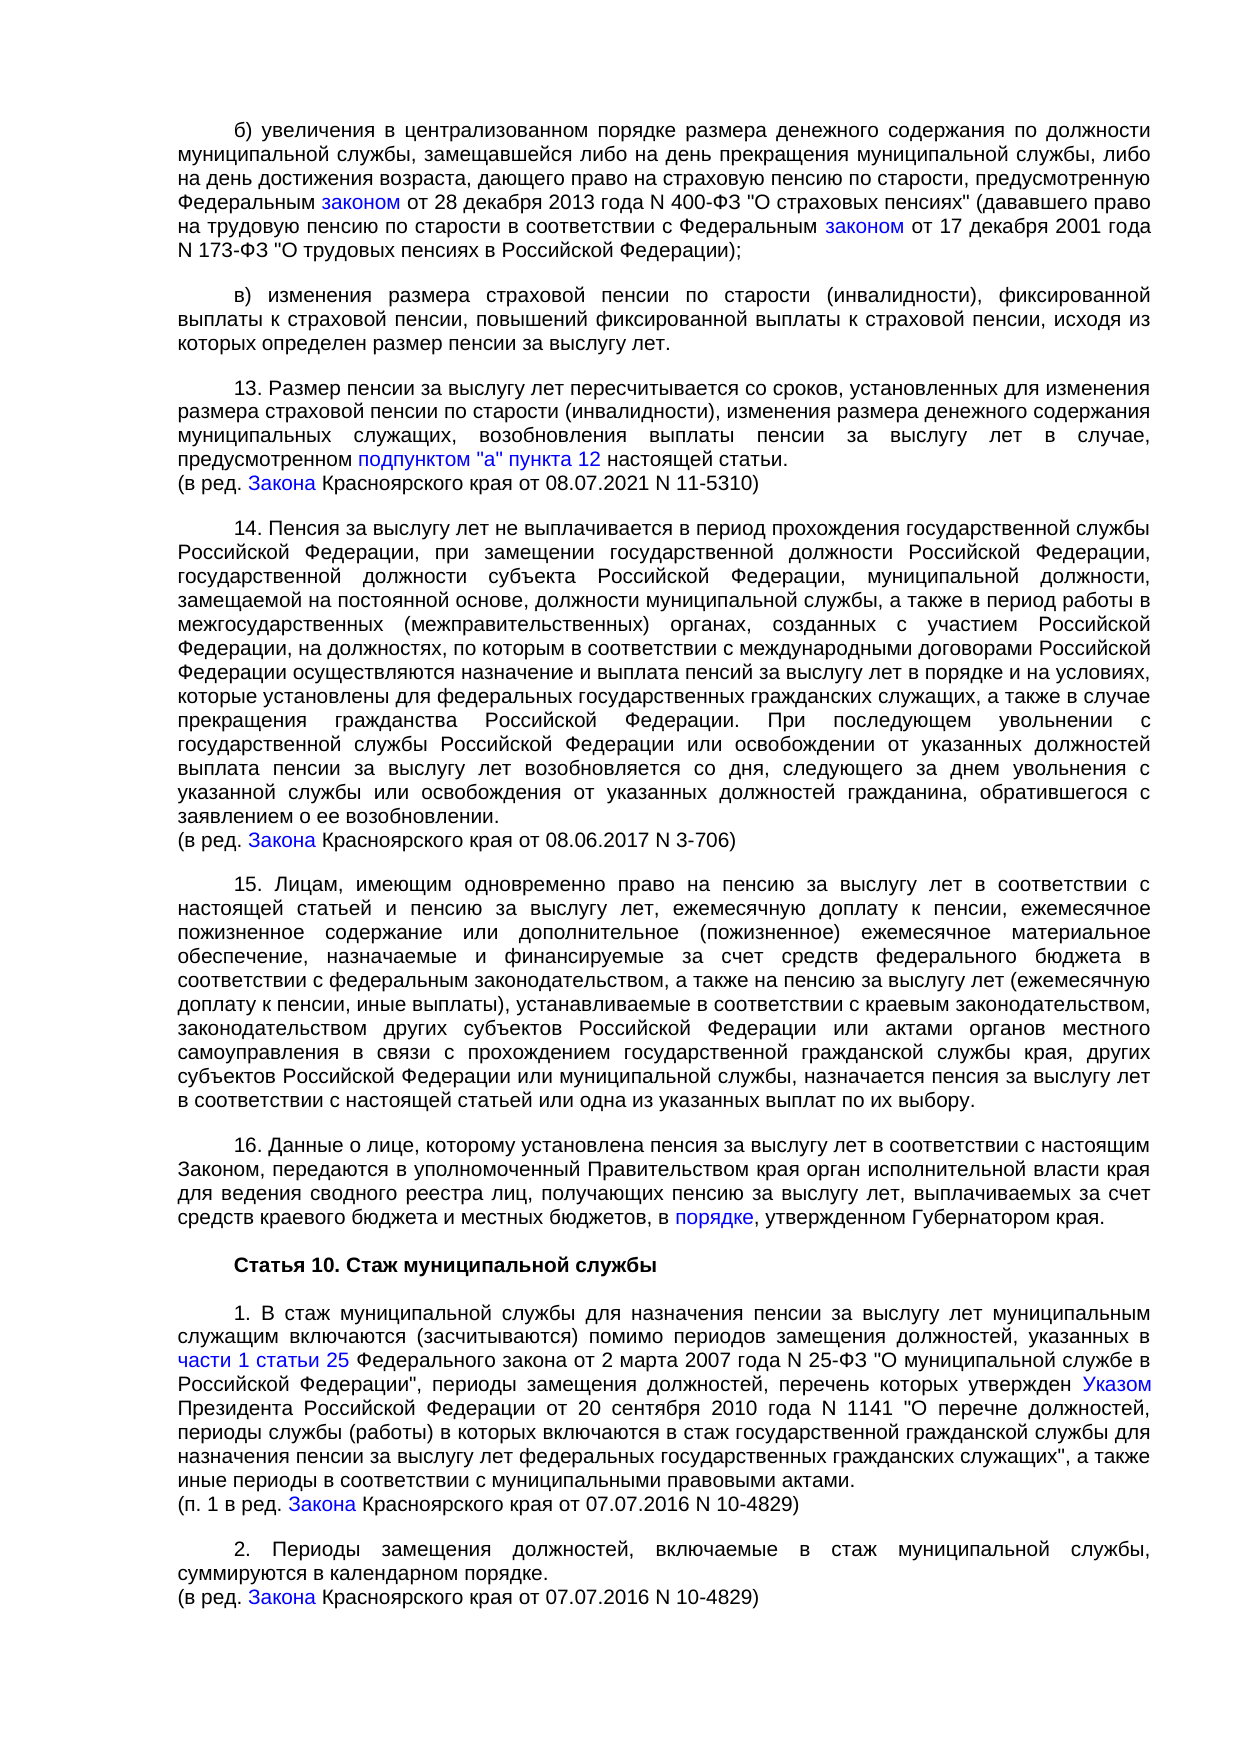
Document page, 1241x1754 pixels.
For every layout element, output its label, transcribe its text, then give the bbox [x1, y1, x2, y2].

text б) увеличения в централизованном порядке размера денежного содержания по должности муниципальной службы, замещавшейся либо на день прекращения муниципальной службы, либо на день достижения возраста, дающего право на страховую пенсию по старости, предусмотренную Федеральным законом от 28 декабря 2013 года N 400-ФЗ "О страховых пенсиях" (дававшего право на трудовую пенсию по старости в соответствии с Федеральным законом от 17 декабря 2001 года N 173-ФЗ "О трудовых пенсиях в Российской Федерации); [177, 118, 1152, 262]
text в) изменения размера страховой пенсии по старости (инвалидности), фиксированной выплаты к страховой пенсии, повышений фиксированной выплаты к страховой пенсии, исходя из которых определен размер пенсии за выслугу лет. [177, 283, 1152, 354]
text 1. В стаж муниципальной службы для назначения пенсии за выслугу лет муниципальным служащим включаются (засчитываются) помимо периодов замещения должностей, указанных в части 1 статьи 25 Федерального закона от 2 марта 2007 года N 25-ФЗ "О муниципальной службе в Российской Федерации", периоды замещения должностей, перечень которых утвержден Указом Президента Российской Федерации от 20 сентября 2010 года N 1141 "О перечне должностей, периоды службы (работы) в которых включаются в стаж государственной гражданской службы для назначения пенсии за выслугу лет федеральных государственных гражданских служащих", а также иные периоды в соответствии с муниципальными правовыми актами. [177, 1300, 1152, 1492]
title Статья 10. Стаж муниципальной службы [177, 1252, 1152, 1276]
text 13. Размер пенсии за выслугу лет пересчитывается со сроков, установленных для изменения размера страховой пенсии по старости (инвалидности), изменения размера денежного содержания муниципальных служащих, возобновления выплаты пенсии за выслугу лет в случае, предусмотренном подпунктом "а" пункта 12 настоящей статьи. [177, 375, 1152, 471]
text 16. Данные о лице, которому установлена пенсия за выслугу лет в соответствии с настоящим Законом, передаются в уполномоченный Правительством края орган исполнительной власти края для ведения сводного реестра лиц, получающих пенсию за выслугу лет, выплачиваемых за счет средств краевого бюджета и местных бюджетов, в порядке, утвержденном Губернатором края. [177, 1133, 1152, 1228]
text (п. 1 в ред. Закона Красноярского края от 07.07.2016 N 10-4829) [177, 1492, 1152, 1516]
text (в ред. Закона Красноярского края от 08.07.2021 N 11-5310) [177, 471, 1152, 495]
text (в ред. Закона Красноярского края от 08.06.2017 N 3-706) [177, 827, 1152, 851]
text 15. Лицам, имеющим одновременно право на пенсию за выслугу лет в соответствии с настоящей статьей и пенсию за выслугу лет, ежемесячную доплату к пенсии, ежемесячное пожизненное содержание или дополнительное (пожизненное) ежемесячное материальное обеспечение, назначаемые и финансируемые за счет средств федерального бюджета в соответствии с федеральным законодательством, а также на пенсию за выслугу лет (ежемесячную доплату к пенсии, иные выплаты), устанавливаемые в соответствии с краевым законодательством, законодательством других субъектов Российской Федерации или актами органов местного самоуправления в связи с прохождением государственной гражданской службы края, других субъектов Российской Федерации или муниципальной службы, назначается пенсия за выслугу лет в соответствии с настоящей статьей или одна из указанных выплат по их выбору. [177, 872, 1152, 1112]
text 2. Периоды замещения должностей, включаемые в стаж муниципальной службы, суммируются в календарном порядке. [177, 1537, 1152, 1585]
text (в ред. Закона Красноярского края от 07.07.2016 N 10-4829) [177, 1585, 1152, 1609]
text 14. Пенсия за выслугу лет не выплачивается в период прохождения государственной службы Российской Федерации, при замещении государственной должности Российской Федерации, государственной должности субъекта Российской Федерации, муниципальной должности, замещаемой на постоянной основе, должности муниципальной службы, а также в период работы в межгосударственных (межправительственных) органах, созданных с участием Российской Федерации, на должностях, по которым в соответствии с международными договорами Российской Федерации осуществляются назначение и выплата пенсий за выслугу лет в порядке и на условиях, которые установлены для федеральных государственных гражданских служащих, а также в случае прекращения гражданства Российской Федерации. При последующем увольнении с государственной службы Российской Федерации или освобождении от указанных должностей выплата пенсии за выслугу лет возобновляется со дня, следующего за днем увольнения с указанной службы или освобождения от указанных должностей гражданина, обратившегося с заявлением о ее возобновлении. [177, 516, 1152, 827]
